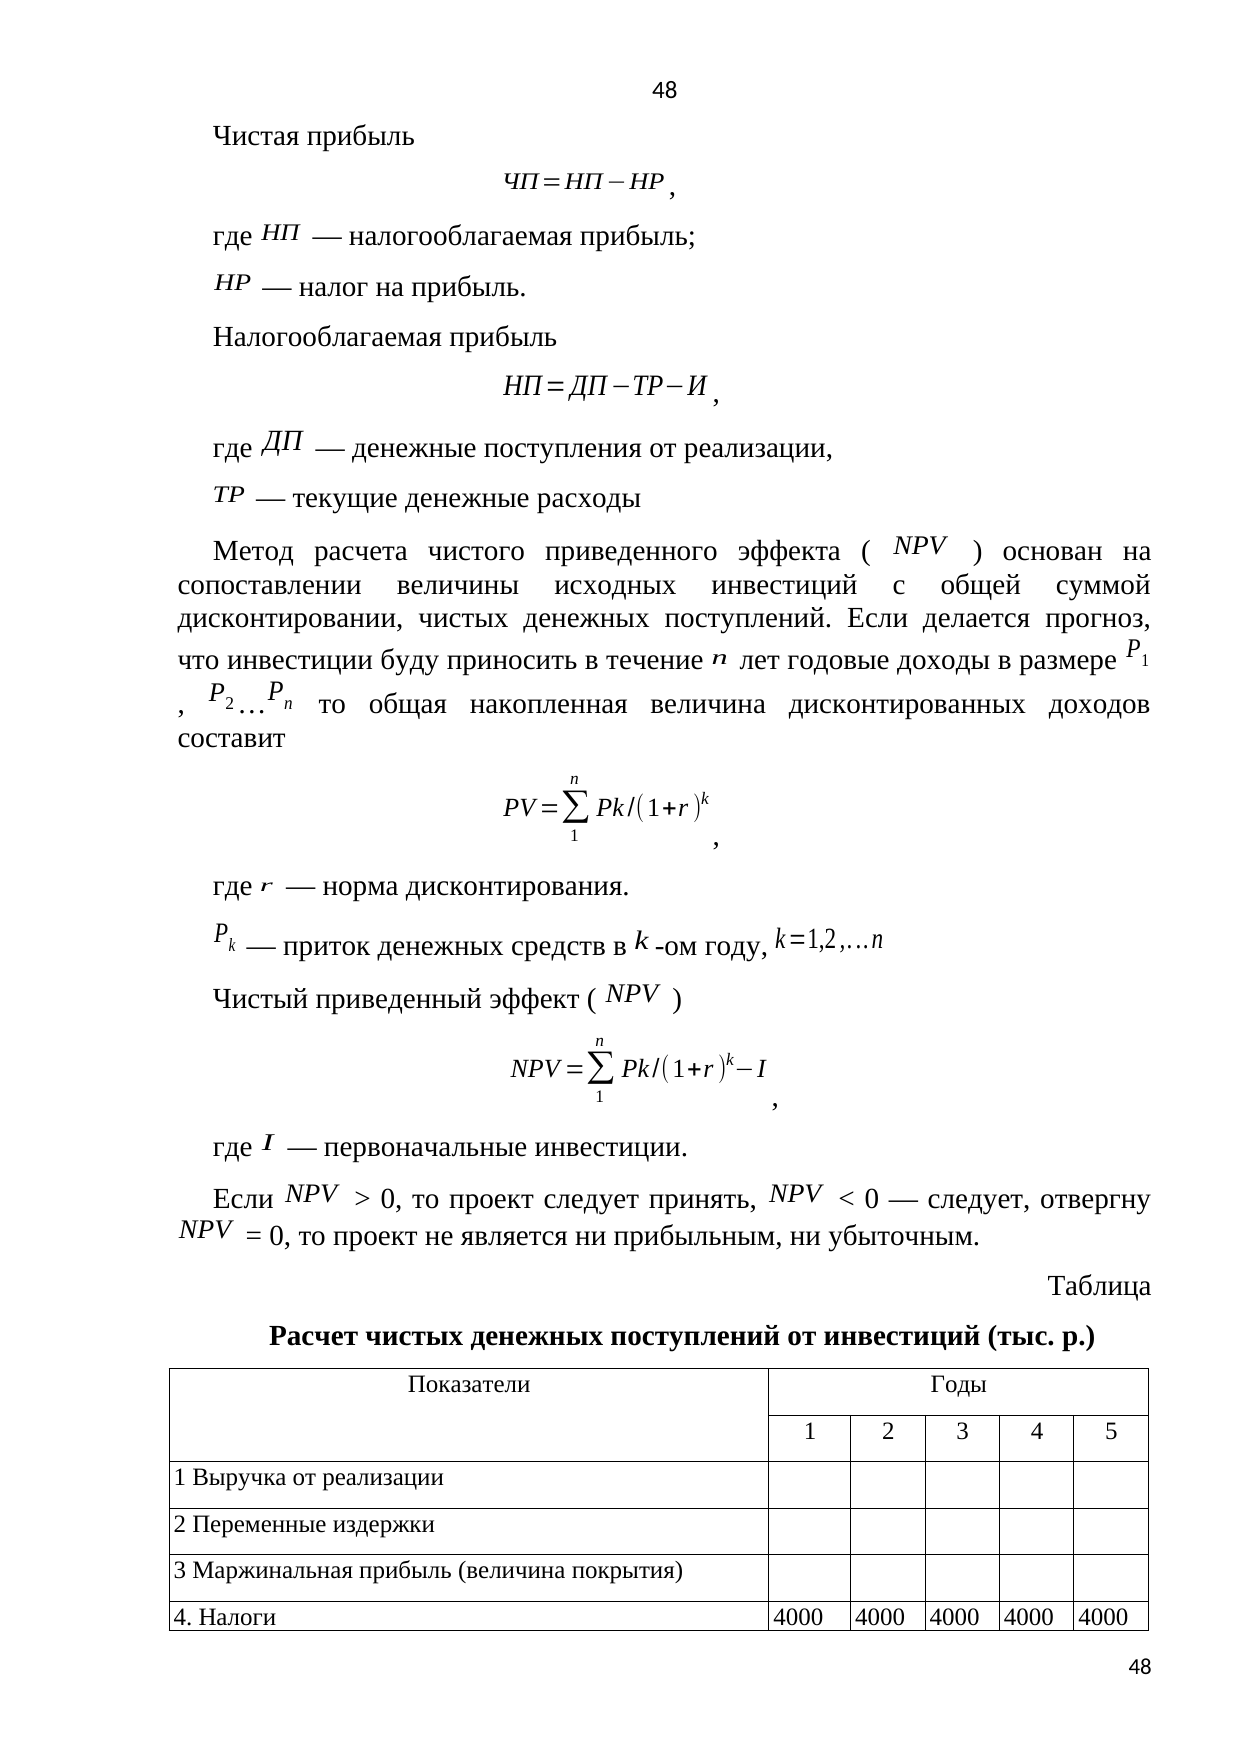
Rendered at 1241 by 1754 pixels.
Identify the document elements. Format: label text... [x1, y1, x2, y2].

text Если > 0, то проект следует принять, < 0 — следует, отвергну = 0, то проект не является ни прибыльным, ни убыточным. [177, 1179, 1152, 1251]
table_cell [926, 1509, 999, 1554]
text , [177, 168, 1152, 202]
text Метод расчета чистого приведенного эффекта ( ) основан на сопоставлении величины исходных инвестиций с общей суммой дисконтировании, чистых денежных поступлений. Если делается прогноз, что инвестиции буду приносить в течение лет годовые доходы в размере , … то общая накопленная величина дисконтированных доходов составит [177, 531, 1152, 753]
table_cell 5 [1074, 1416, 1148, 1461]
table_cell [926, 1462, 999, 1508]
table_cell 4 [1000, 1416, 1073, 1461]
table_cell [1074, 1462, 1148, 1508]
text — текущие денежные расходы [177, 481, 1152, 514]
table_cell [1074, 1555, 1148, 1601]
table_cell [851, 1462, 925, 1508]
table_header Показатели [170, 1369, 768, 1461]
table_cell [1000, 1462, 1073, 1508]
table_cell [769, 1509, 850, 1554]
text Налогооблагаемая прибыль [177, 319, 1152, 352]
text — налог на прибыль. [177, 269, 1152, 302]
table_cell 1 [769, 1416, 850, 1461]
table_cell [851, 1509, 925, 1554]
text где — налогооблагаемая прибыль; [177, 218, 1152, 252]
text , [177, 1031, 1152, 1112]
table_cell 1 Выручка от реализации [170, 1462, 768, 1508]
text , [177, 770, 1152, 851]
table_cell 2 [851, 1416, 925, 1461]
text Расчет чистых денежных поступлений от инвестиций (тыс. р.) [177, 1318, 1152, 1352]
table_cell [1000, 1555, 1073, 1601]
text Чистая прибыль [177, 118, 1152, 152]
text Чистый приведенный эффект ( ) [177, 978, 1152, 1014]
table_cell [851, 1555, 925, 1601]
table_cell 3 Маржинальная прибыль (величина покрытия) [170, 1555, 768, 1601]
text , [177, 369, 1152, 408]
text Таблица [177, 1268, 1152, 1301]
table_cell 2 Переменные издержки [170, 1509, 768, 1554]
table_cell [1000, 1509, 1073, 1554]
table_cell [1074, 1509, 1148, 1554]
table_cell 3 [926, 1416, 999, 1461]
table_cell [926, 1555, 999, 1601]
text где — первоначальные инвестиции. [177, 1129, 1152, 1163]
table_cell [769, 1555, 850, 1601]
text где — денежные поступления от реализации, [177, 425, 1152, 464]
table_cell [769, 1462, 850, 1508]
text где — норма дисконтирования. [177, 868, 1152, 901]
text — приток денежных средств в -ом году, [177, 918, 1152, 962]
table_header Годы [769, 1369, 1148, 1415]
